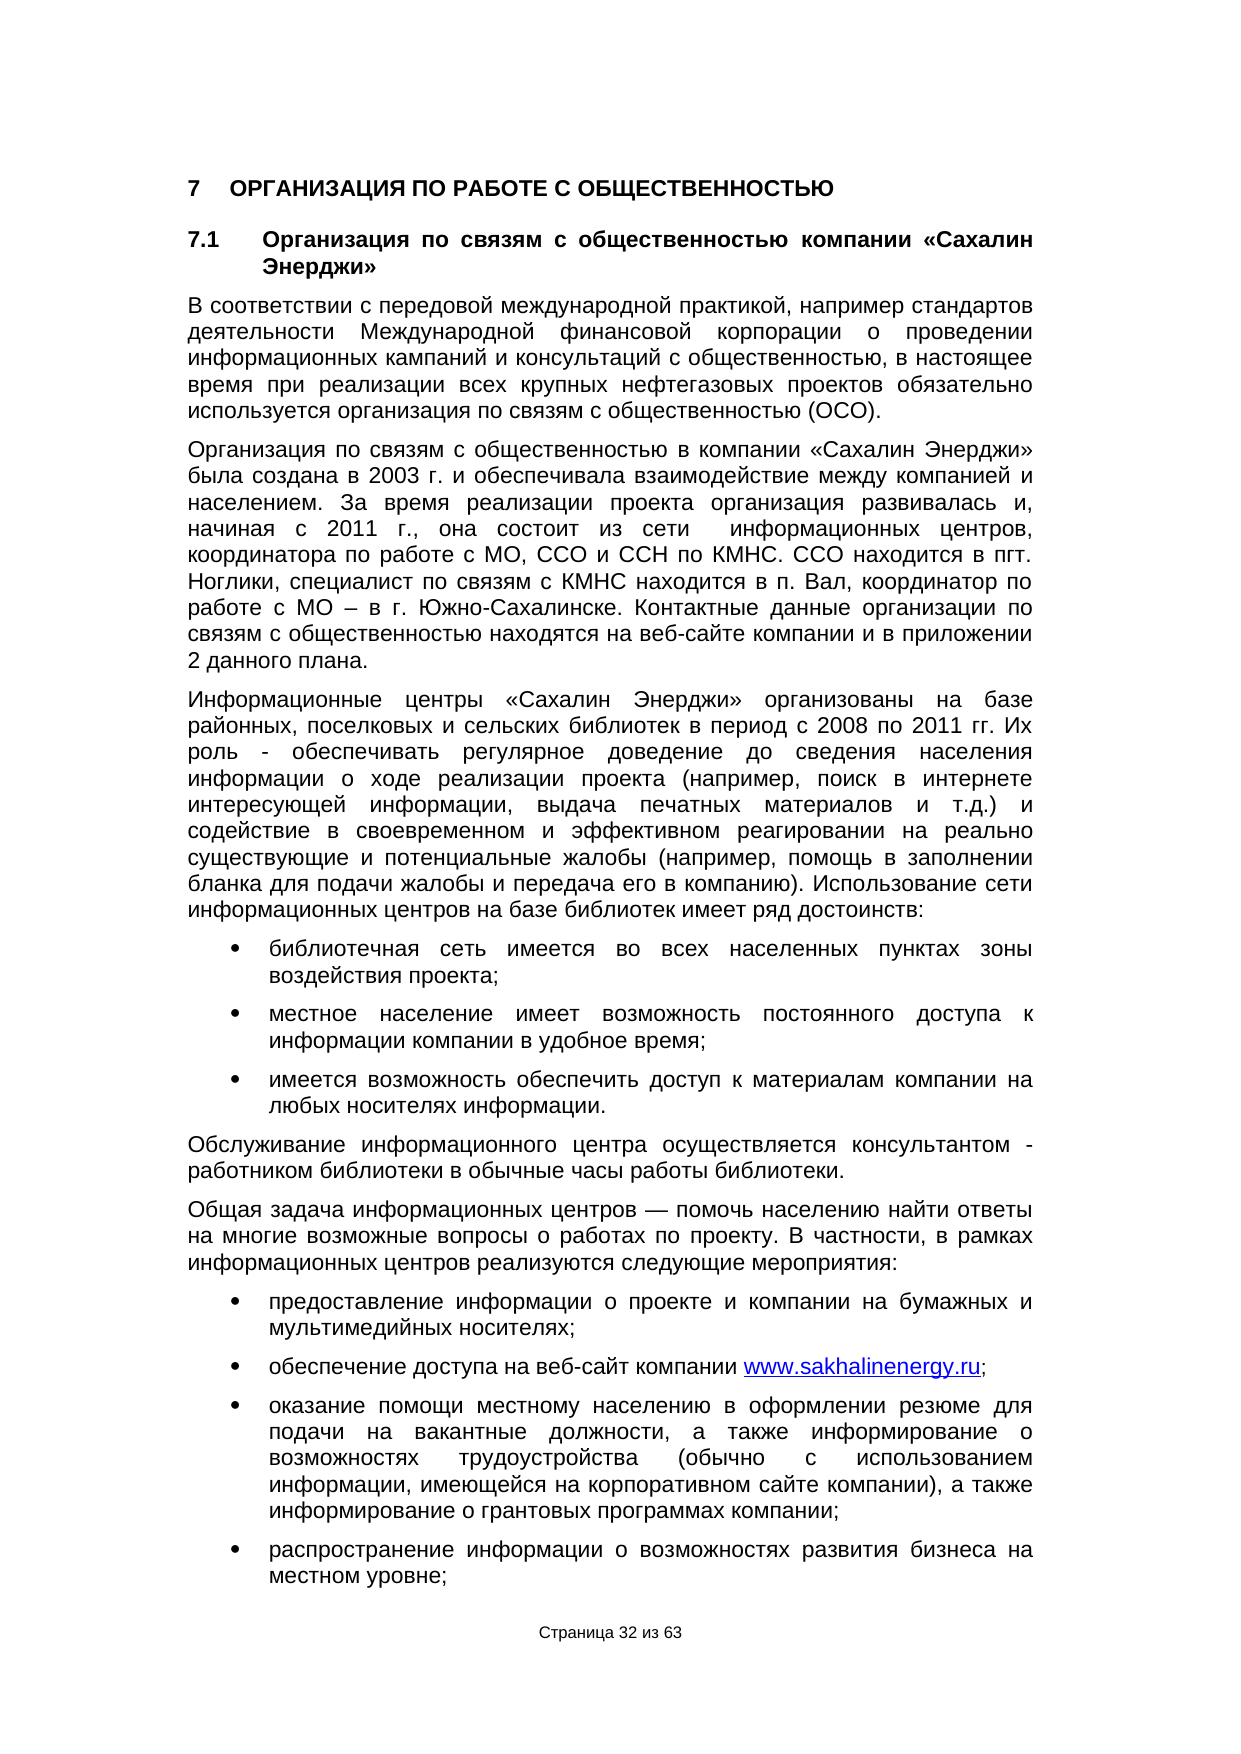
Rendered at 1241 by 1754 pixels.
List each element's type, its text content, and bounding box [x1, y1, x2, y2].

text Обслуживание информационного центра осуществляется консультантом - работником библиотеки в обычные часы работы библиотеки. [187, 1131, 1033, 1183]
list местное население имеет возможность постоянного доступа к информации компании в удобное время; [231, 1000, 1033, 1053]
list распространение информации о возможностях развития бизнеса на местном уровне; [231, 1536, 1033, 1589]
list оказание помощи местному населению в оформлении резюме для подачи на вакантные должности, а также информирование о возможностях трудоустройства (обычно с использованием информации, имеющейся на корпоративном сайте компании), а также информирование о грантовых программах компании; [231, 1392, 1033, 1523]
list библиотечная сеть имеется во всех населенных пунктах зоны воздействия проекта; [231, 935, 1033, 988]
list предоставление информации о проекте и компании на бумажных и мультимедийных носителях; [231, 1288, 1033, 1340]
list обеспечение доступа на веб-сайт компании www.sakhalinenergy.ru; [231, 1353, 1033, 1379]
text Общая задача информационных центров — помочь населению найти ответы на многие возможные вопросы о работах по проекту. В частности, в рамках информационных центров реализуются следующие мероприятия: [187, 1196, 1033, 1275]
text Организация по связям с общественностью в компании «Сахалин Энерджи» была создана в 2003 г. и обеспечивала взаимодействие между компанией и населением. За время реализации проекта организация развивалась и, начиная с 2011 г., она состоит из сети информационных центров, координатора по работе с МО, ССО и ССН по КМНС. ССО находится в пгт. Ноглики, специалист по связям с КМНС находится в п. Вал, координатор по работе с МО – в г. Южно-Сахалинске. Контактные данные организации по связям с общественностью находятся на веб-сайте компании и в приложении 2 данного плана. [187, 436, 1033, 673]
subtitle Организация по связям с общественностью компании «Сахалин Энерджи» [187, 226, 1033, 279]
list имеется возможность обеспечить доступ к материалам компании на любых носителях информации. [231, 1066, 1033, 1118]
subtitle ОРГАНИЗАЦИЯ ПО РАБОТЕ С общественностью [187, 175, 1033, 201]
text Информационные центры «Сахалин Энерджи» организованы на базе районных, поселковых и сельских библиотек в период с 2008 по 2011 гг. Их роль - обеспечивать регулярное доведение до сведения населения информации о ходе реализации проекта (например, поиск в интернете интересующей информации, выдача печатных материалов и т.д.) и содействие в своевременном и эффективном реагировании на реально существующие и потенциальные жалобы (например, помощь в заполнении бланка для подачи жалобы и передача его в компанию). Использование сети информационных центров на базе библиотек имеет ряд достоинств: [187, 686, 1033, 923]
text В соответствии с передовой международной практикой, например стандартов деятельности Международной финансовой корпорации о проведении информационных кампаний и консультаций с общественностью, в настоящее время при реализации всех крупных нефтегазовых проектов обязательно используется организация по связям с общественностью (ОСО). [187, 292, 1033, 423]
